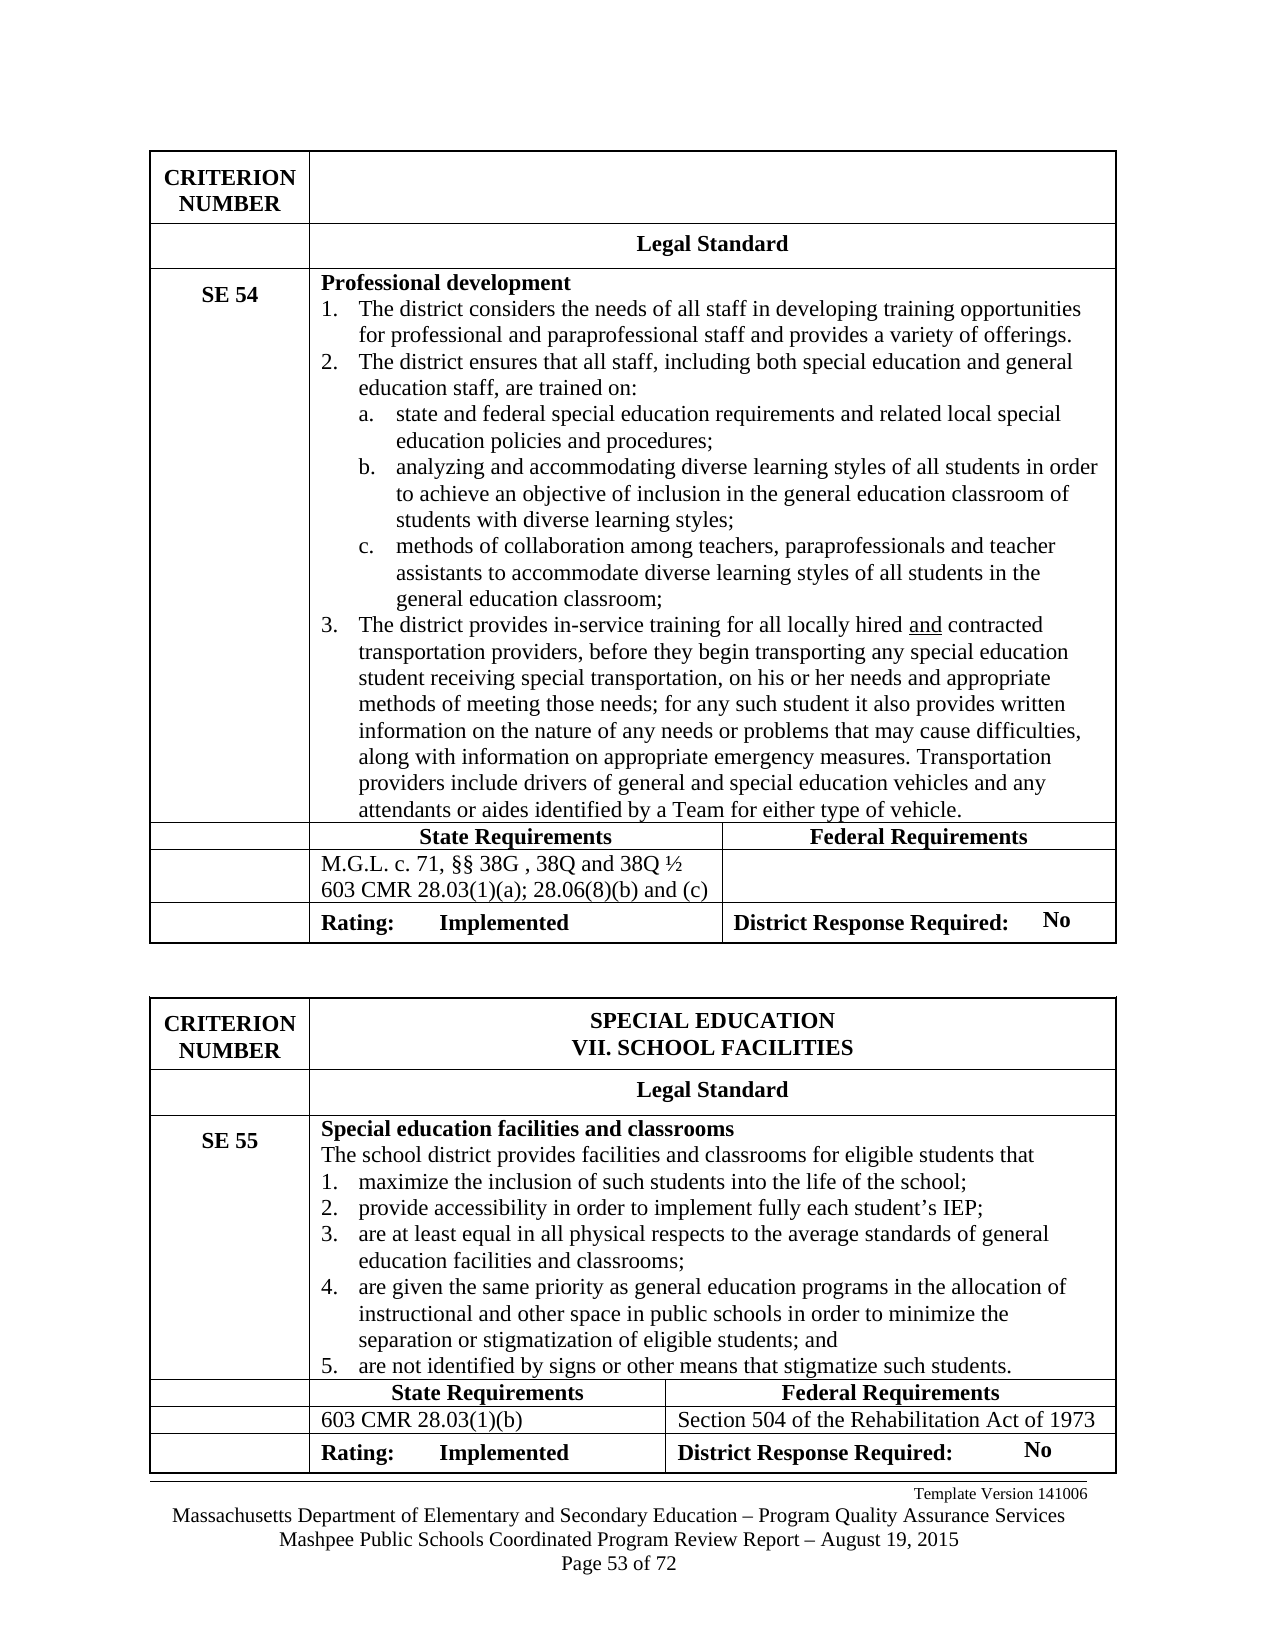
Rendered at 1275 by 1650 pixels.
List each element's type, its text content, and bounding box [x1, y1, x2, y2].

table_cell SE 55 [151, 1116, 309, 1379]
table_header [310, 152, 1115, 223]
table_cell Legal Standard [310, 1070, 1115, 1114]
table_cell No [1013, 1434, 1115, 1472]
table_cell Rating: [310, 1434, 422, 1472]
table_cell Section 504 of the Rehabilitation Act of 1973 [666, 1407, 1115, 1432]
table_cell [151, 1070, 309, 1114]
table_cell Federal Requirements [723, 823, 1115, 849]
table_cell [151, 1434, 309, 1472]
table_header CRITERION NUMBER [151, 152, 309, 223]
table_cell Professional development The district considers the needs of all staff in developing training opportunities for professional and paraprofessional staff and provides a variety of offerings. The district ensures that all staff, including both special education and general education staff, are trained on: state and federal special education requirements and related local special education policies and procedures; analyzing and accommodating diverse learning styles of all students in order to achieve an objective of inclusion in the general education classroom of students with diverse learning styles; methods of collaboration among teachers, paraprofessionals and teacher assistants to accommodate diverse learning styles of all students in the general education classroom; The district provides in-service training for all locally hired and contracted transportation providers, before they begin transporting any special education student receiving special transportation, on his or her needs and appropriate methods of meeting those needs; for any such student it also provides written information on the nature of any needs or problems that may cause difficulties, along with information on appropriate emergency measures. Transportation providers include drivers of general and special education vehicles and any attendants or aides identified by a Team for either type of vehicle. [310, 269, 1115, 822]
table_cell State Requirements [310, 823, 722, 849]
table_cell [151, 1407, 309, 1432]
table_header SPECIAL EDUCATION VII. SCHOOL FACILITIES [310, 999, 1115, 1069]
table_cell Implemented [422, 1434, 665, 1472]
table_cell [151, 1380, 309, 1406]
table_cell Implemented [422, 903, 722, 942]
table_header CRITERION NUMBER [151, 999, 309, 1069]
table_cell No [1031, 903, 1115, 942]
table_cell [151, 850, 309, 902]
table_cell Federal Requirements [666, 1380, 1115, 1406]
table_cell Special education facilities and classrooms The school district provides facilities and classrooms for eligible students that maximize the inclusion of such students into the life of the school; provide accessibility in order to implement fully each student’s IEP; are at least equal in all physical respects to the average standards of general education facilities and classrooms; are given the same priority as general education programs in the allocation of instructional and other space in public schools in order to minimize the separation or stigmatization of eligible students; and are not identified by signs or other means that stigmatize such students. [310, 1116, 1115, 1379]
table_cell [151, 224, 309, 268]
table_cell SE 54 [151, 269, 309, 822]
table_cell 603 CMR 28.03(1)(b) [310, 1407, 665, 1432]
table_cell District Response Required: [723, 903, 1031, 942]
table_cell District Response Required: [666, 1434, 1012, 1472]
table_cell Rating: [310, 903, 422, 942]
table_cell State Requirements [310, 1380, 665, 1406]
table_cell [151, 823, 309, 849]
table_cell M.G.L. c. 71, §§ 38G , 38Q and 38Q ½ 603 CMR 28.03(1)(a); 28.06(8)(b) and (c) [310, 850, 722, 902]
table_cell [151, 903, 309, 942]
table_cell Legal Standard [310, 224, 1115, 268]
table_cell [723, 850, 1115, 902]
